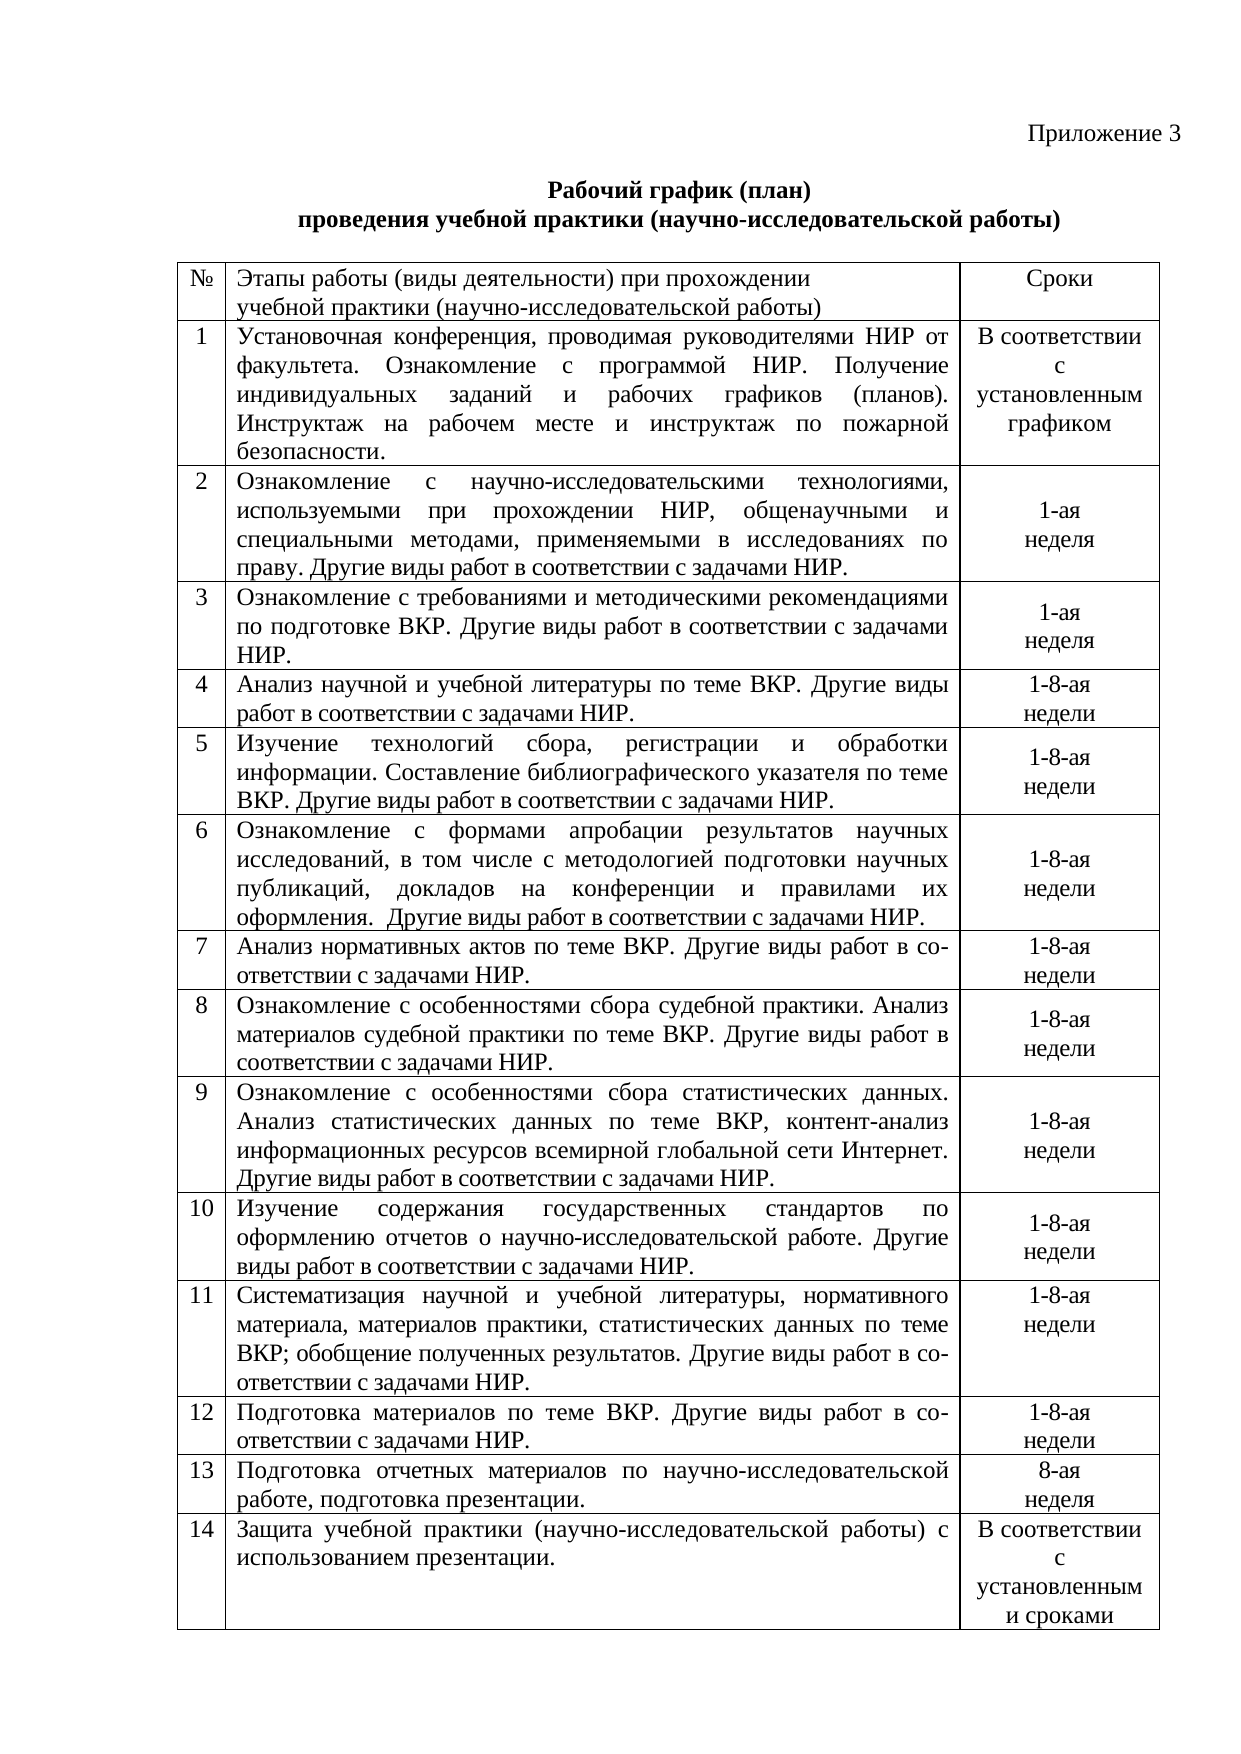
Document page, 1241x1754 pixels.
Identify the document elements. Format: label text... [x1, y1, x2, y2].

table_cell 1-8-ая недели [961, 1281, 1159, 1396]
table_header № [178, 263, 225, 320]
table_cell В соответствии с установленным графиком [961, 321, 1159, 465]
table_cell Ознакомление с особенностями сбора статистических данных. Анализ статистических данных по теме ВКР, контент-анализ информационных ресурсов всемирной глобальной сети Интернет. Другие виды работ в соответствии с задачами НИР. [226, 1077, 959, 1192]
table_cell Ознакомление с научно-исследовательскими технологиями, используемыми при прохождении НИР, общенаучными и специальными методами, применяемыми в исследованиях по праву. Другие виды работ в соответствии с задачами НИР. [226, 466, 959, 581]
table_cell Ознакомление с формами апробации результатов научных исследований, в том числе с методологией подготовки научных публикаций, докладов на конференции и правилами их оформления. Другие виды работ в соответствии с задачами НИР. [226, 815, 959, 930]
text Приложение 3 [177, 118, 1181, 147]
table_cell Установочная конференция, проводимая руководителями НИР от факультета. Ознакомление с программой НИР. Получение индивидуальных заданий и рабочих графиков (планов). Инструктаж на рабочем месте и инструктаж по пожарной безопасности. [226, 321, 959, 465]
table_header Этапы работы (виды деятельности) при прохождении учебной практики (научно-исследовательской работы) [226, 263, 959, 320]
table_cell Анализ нормативных актов по теме ВКР. Другие виды работ в соответствии с задачами НИР. [226, 931, 959, 989]
table_cell 1-8-ая недели [961, 931, 1159, 989]
table_cell Подготовка отчетных материалов по научно-исследовательской работе, подготовка презентации. [226, 1455, 959, 1513]
table_cell 13 [178, 1455, 225, 1513]
table_cell 10 [178, 1193, 225, 1279]
table_cell Подготовка материалов по теме ВКР. Другие виды работ в соответствии с задачами НИР. [226, 1397, 959, 1454]
text Рабочий график (план) [177, 176, 1181, 204]
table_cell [226, 1514, 959, 1629]
table_cell 14 [178, 1514, 225, 1629]
table_cell 1-ая неделя [961, 582, 1159, 668]
table_cell Изучение технологий сбора, регистрации и обработки информации. Составление библиографического указателя по теме ВКР. Другие виды работ в соответствии с задачами НИР. [226, 728, 959, 814]
table_cell 12 [178, 1397, 225, 1454]
table_cell 8 [178, 990, 225, 1076]
table_cell 1-ая неделя [961, 466, 1159, 581]
table_cell 1-8-ая недели [961, 670, 1159, 727]
table_cell 1-8-ая недели [961, 990, 1159, 1076]
table_cell 1-8-ая недели [961, 815, 1159, 930]
table_cell Анализ научной и учебной литературы по теме ВКР. Другие виды работ в соответствии с задачами НИР. [226, 670, 959, 727]
table_cell 8-ая неделя [961, 1455, 1159, 1513]
table_cell 6 [178, 815, 225, 930]
table_cell 1-8-ая недели [961, 1397, 1159, 1454]
table_cell Изучение содержания государственных стандартов по оформлению отчетов о научно-исследовательской работе. Другие виды работ в соответствии с задачами НИР. [226, 1193, 959, 1279]
table_cell 3 [178, 582, 225, 668]
table_cell 4 [178, 670, 225, 727]
table_cell 1 [178, 321, 225, 465]
table_cell 7 [178, 931, 225, 989]
table_cell Ознакомление с требованиями и методическими рекомендациями по подготовке ВКР. Другие виды работ в соответствии с задачами НИР. [226, 582, 959, 668]
text проведения учебной практики (научно-исследовательской работы) [177, 204, 1181, 233]
table_cell 9 [178, 1077, 225, 1192]
table_cell 1-8-ая недели [961, 728, 1159, 814]
table_cell 2 [178, 466, 225, 581]
table_cell Ознакомление с особенностями сбора судебной практики. Анализ материалов судебной практики по теме ВКР. Другие виды работ в соответствии с задачами НИР. [226, 990, 959, 1076]
table_cell 5 [178, 728, 225, 814]
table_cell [961, 1514, 1159, 1629]
table_header Сроки [961, 263, 1159, 320]
table_cell 1-8-ая недели [961, 1193, 1159, 1279]
table_cell 11 [178, 1281, 225, 1396]
table_cell 1-8-ая недели [961, 1077, 1159, 1192]
table_cell Систематизация научной и учебной литературы, нормативного материала, материалов практики, статистических данных по теме ВКР; обобщение полученных результатов. Другие виды работ в соответствии с задачами НИР. [226, 1281, 959, 1396]
